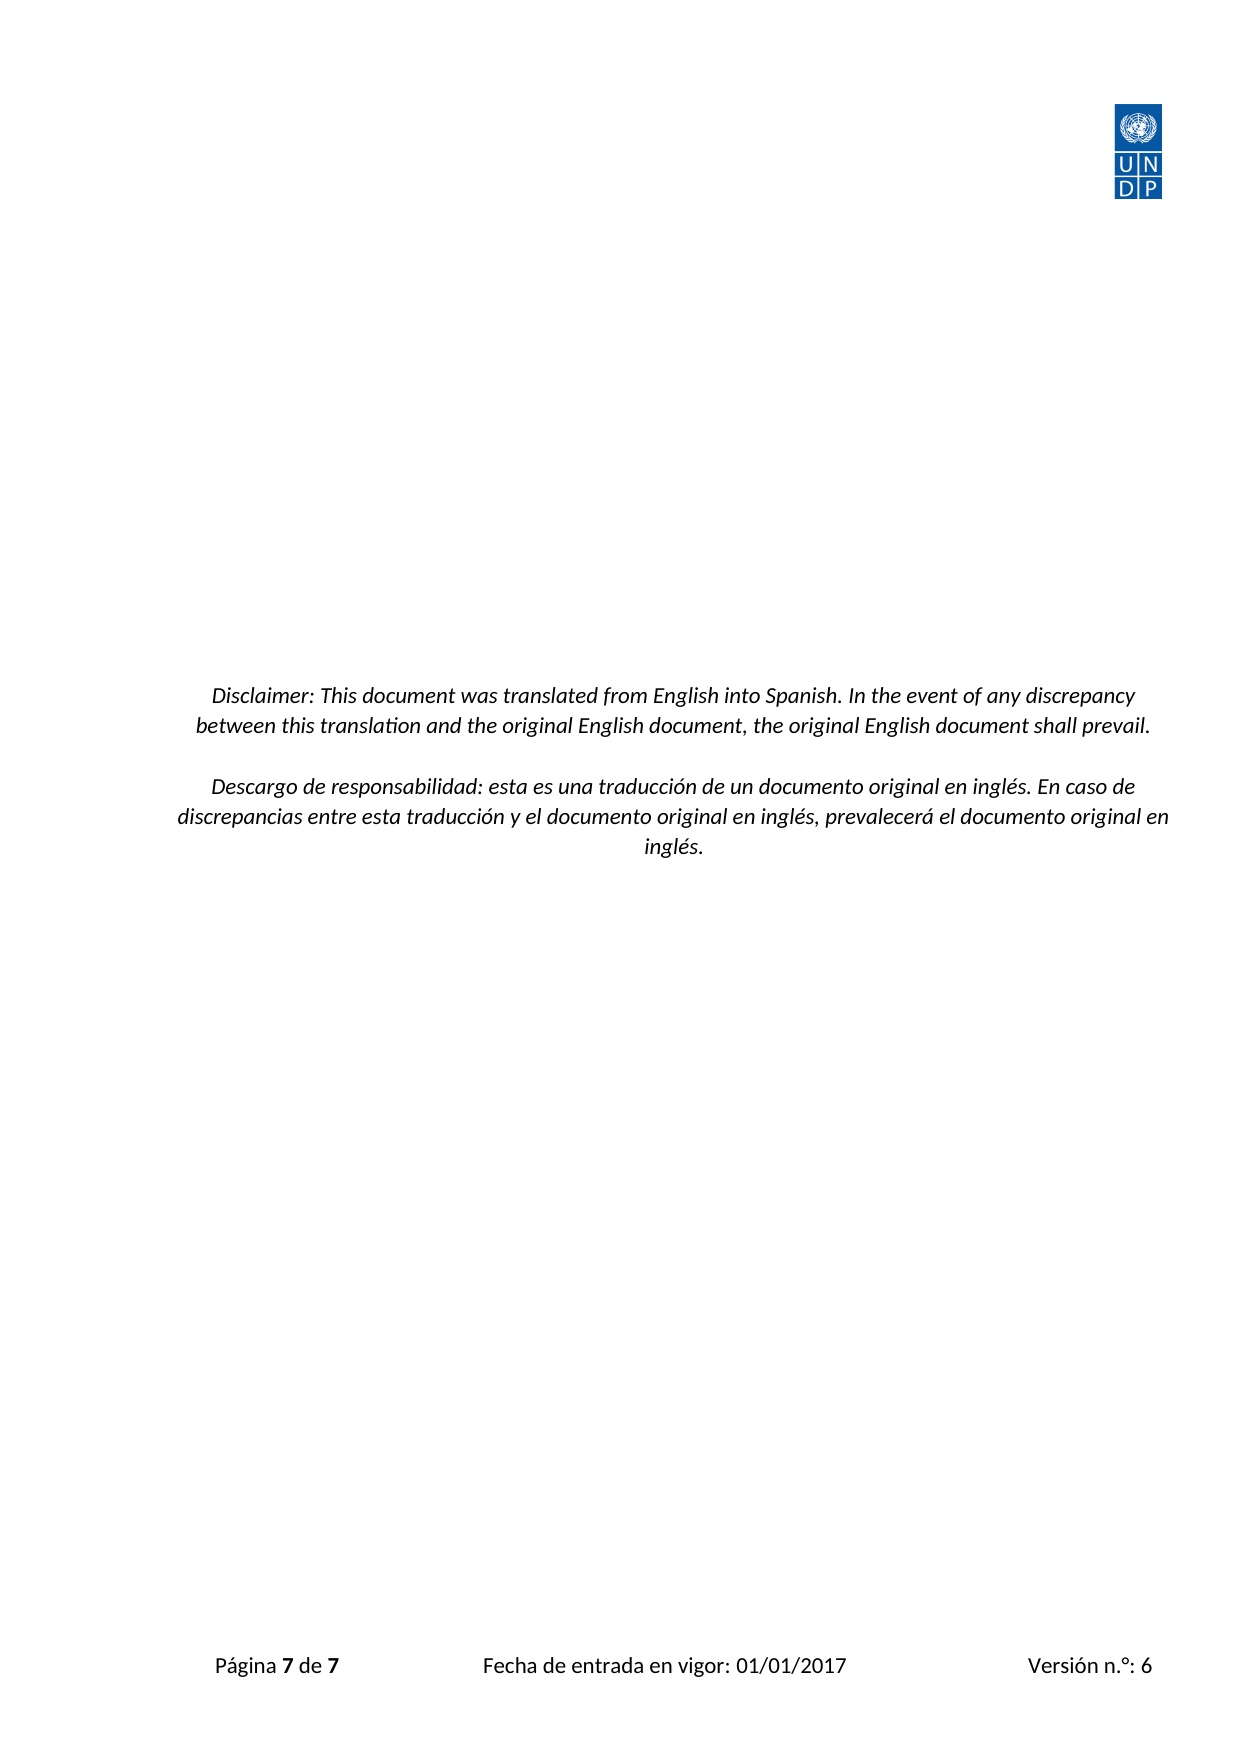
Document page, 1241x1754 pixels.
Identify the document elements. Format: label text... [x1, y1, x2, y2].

text Disclaimer: This document was translated from English into Spanish. In the event of any discrepancy between this translation and the original English document, the original English document shall prevail. [177, 681, 1173, 739]
picture [1113, 104, 1162, 199]
text Descargo de responsabilidad: esta es una traducción de un documento original en inglés. En caso de discrepancias entre esta traducción y el documento original en inglés, prevalecerá el documento original en inglés. [177, 772, 1173, 860]
